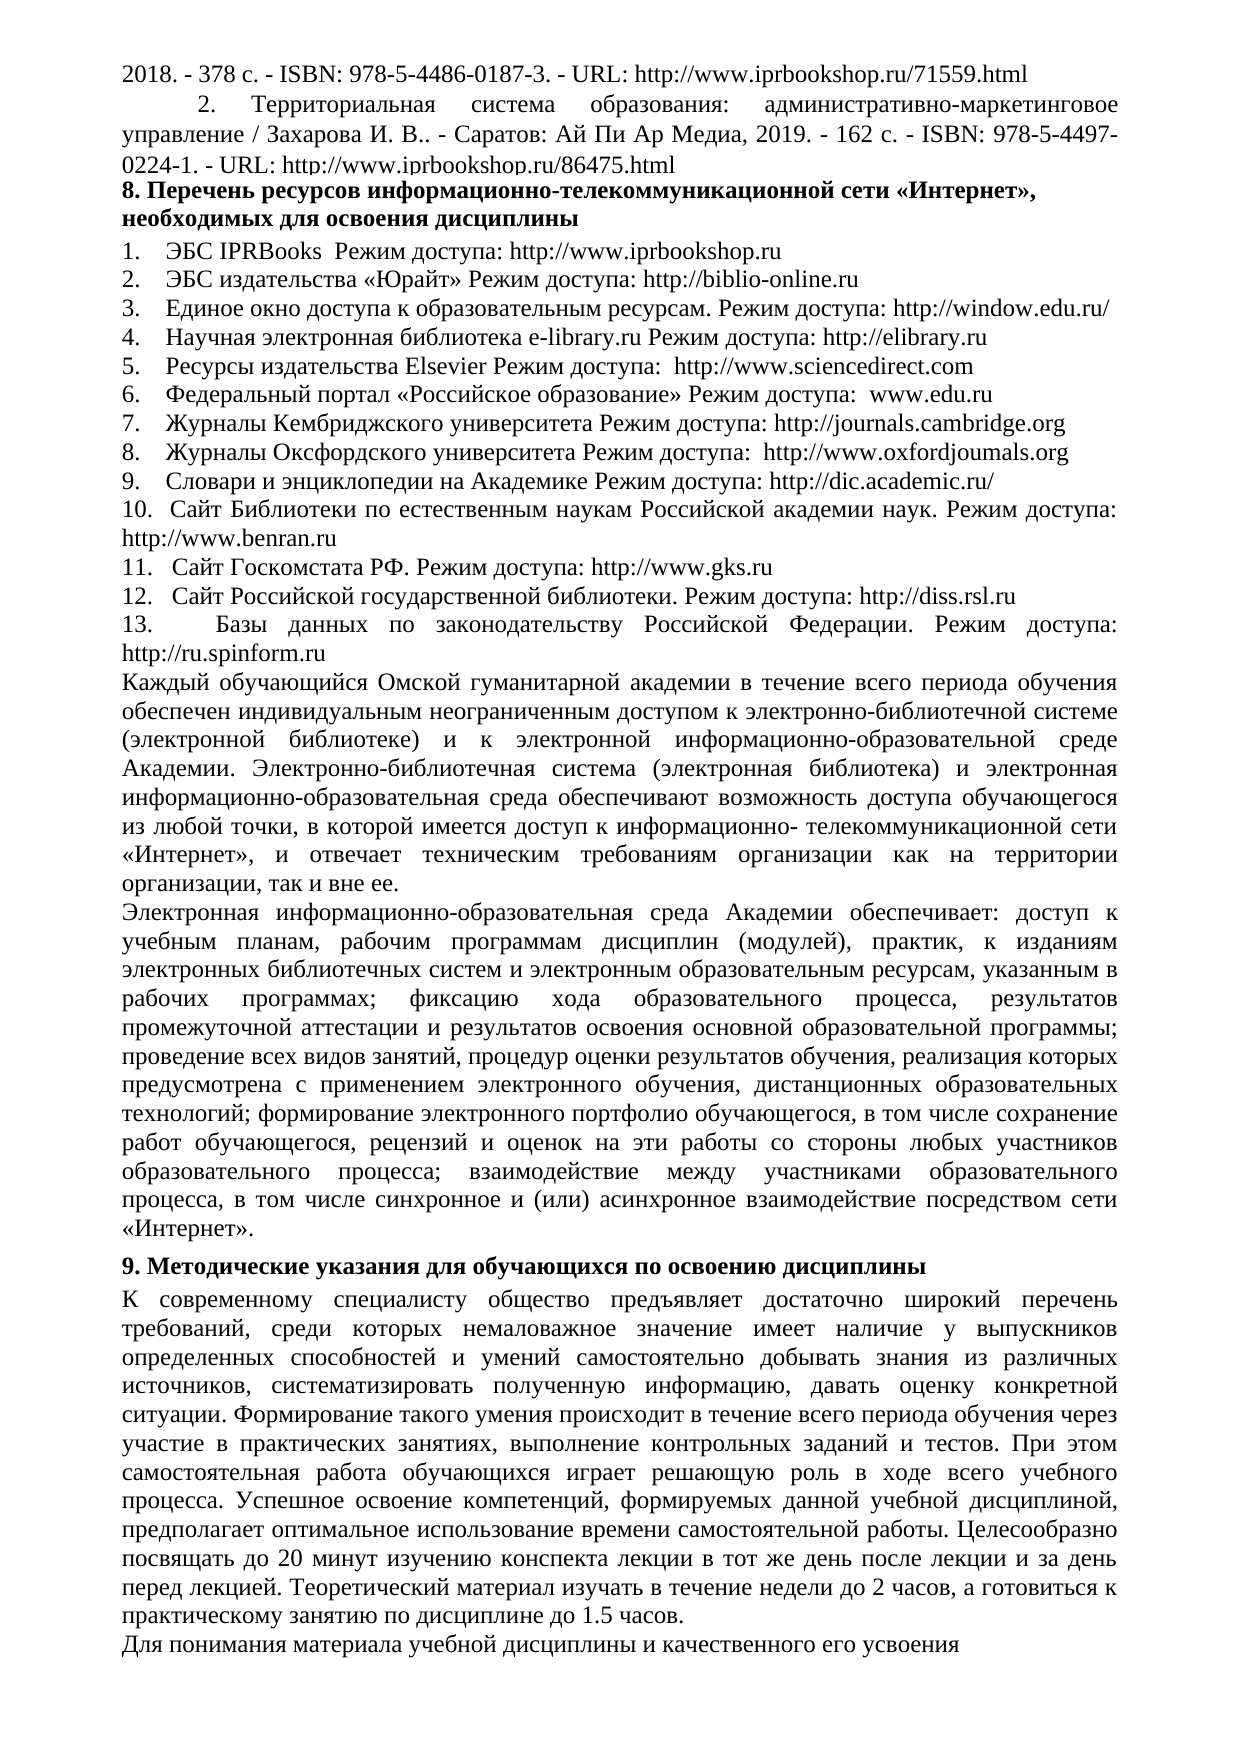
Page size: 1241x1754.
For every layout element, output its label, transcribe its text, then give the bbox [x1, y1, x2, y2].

table_cell 1. ЭБС IPRBooks Режим доступа: http://www.iprbookshop.ru 2. ЭБС издательства «Юрайт» Режим доступа: http://biblio-online.ru 3. Единое окно доступа к образовательным ресурсам. Режим доступа: http://window.edu.ru/ 4. Научная электронная библиотека e-library.ru Режим доступа: http://elibrary.ru 5. Ресурсы издательства Elsevier Режим доступа: http://www.sciencedirect.com 6. Федеральный портал «Российское образование» Режим доступа: www.edu.ru 7. Журналы Кембриджского университета Режим доступа: http://journals.cambridge.org 8. Журналы Оксфордского университета Режим доступа: http://www.oxfordjoumals.org 9. Словари и энциклопедии на Академике Режим доступа: http://dic.academic.ru/ 10. Сайт Библиотеки по естественным наукам Российской академии наук. Режим доступа: http://www.benran.ru 11. Сайт Госкомстата РФ. Режим доступа: http://www.gks.ru 12. Сайт Российской государственной библиотеки. Режим доступа: http://diss.rsl.ru 13. Базы данных по законодательству Российской Федерации. Режим доступа: http://ru.spinform.ru Каждый обучающийся Омской гуманитарной академии в течение всего периода обучения обеспечен индивидуальным неограниченным доступом к электронно-библиотечной системе (электронной библиотеке) и к электронной информационно-образовательной среде Академии. Электронно-библиотечная система (электронная библиотека) и электронная информационно-образовательная среда обеспечивают возможность доступа обучающегося из любой точки, в которой имеется доступ к информационно- телекоммуникационной сети «Интернет», и отвечает техническим требованиям организации как на территории организации, так и вне ее. Электронная информационно-образовательная среда Академии обеспечивает: доступ к учебным планам, рабочим программам дисциплин (модулей), практик, к изданиям электронных библиотечных систем и электронным образовательным ресурсам, указанным в рабочих программах; фиксацию хода образовательного процесса, результатов промежуточной аттестации и результатов освоения основной образовательной программы; проведение всех видов занятий, процедур оценки результатов обучения, реализация которых предусмотрена с применением электронного обучения, дистанционных образовательных технологий; формирование электронного портфолио обучающегося, в том числе сохранение работ обучающегося, рецензий и оценок на эти работы со стороны любых участников образовательного процесса; взаимодействие между участниками образовательного процесса, в том числе синхронное и (или) асинхронное взаимодействие посредством сети «Интернет». [118, 236, 1122, 1251]
table_cell 9. Методические указания для обучающихся по освоению дисциплины [118, 1251, 1122, 1284]
table_cell К современному специалисту общество предъявляет достаточно широкий перечень требований, среди которых немаловажное значение имеет наличие у выпускников определенных способностей и умений самостоятельно добывать знания из различных источников, систематизировать полученную информацию, давать оценку конкретной ситуации. Формирование такого умения происходит в течение всего периода обучения через участие в практических занятиях, выполнение контрольных заданий и тестов. При этом самостоятельная работа обучающихся играет решающую роль в ходе всего учебного процесса. Успешное освоение компетенций, формируемых данной учебной дисциплиной, предполагает оптимальное использование времени самостоятельной работы. Целесообразно посвящать до 20 минут изучению конспекта лекции в тот же день после лекции и за день перед лекцией. Теоретический материал изучать в течение недели до 2 часов, а готовиться к практическому занятию по дисциплине до 1.5 часов. Для понимания материала учебной дисциплины и качественного его усвоения [118, 1284, 1122, 1662]
table_cell 8. Перечень ресурсов информационно-телекоммуникационной сети «Интернет», необходимых для освоения дисциплины [118, 175, 1122, 236]
table_cell 2. Территориальная система образования: административно-маркетинговое управление / Захарова И. В.. - Саратов: Ай Пи Ар Медиа, 2019. - 162 с. - ISBN: 978-5-4497-0224-1. - URL: http://www.iprbookshop.ru/86475.html [118, 89, 1122, 175]
table_header 2018. - 378 с. - ISBN: 978-5-4486-0187-3. - URL: http://www.iprbookshop.ru/71559.html [118, 59, 1122, 89]
